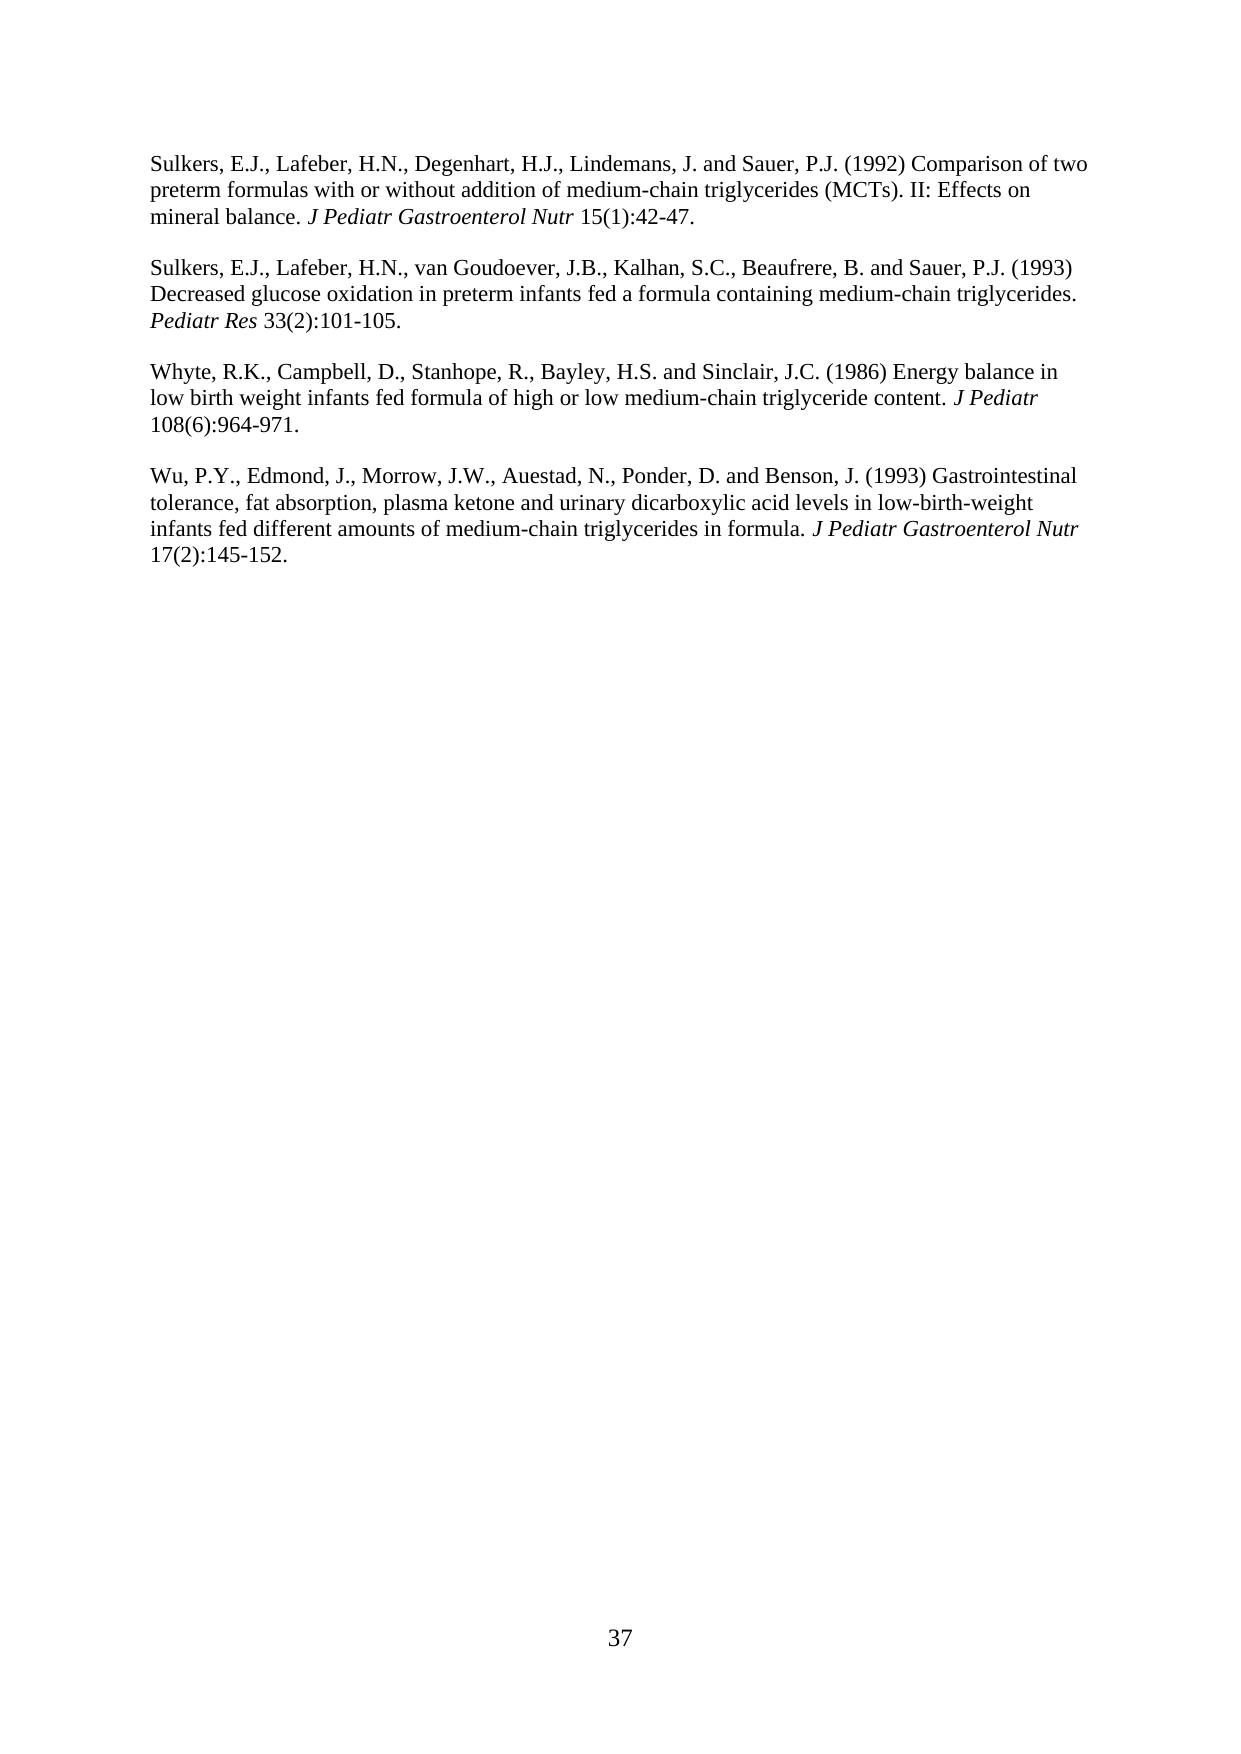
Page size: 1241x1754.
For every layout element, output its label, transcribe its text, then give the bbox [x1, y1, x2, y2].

text Wu, P.Y., Edmond, J., Morrow, J.W., Auestad, N., Ponder, D. and Benson, J. (1993) Gastrointestinal tolerance, fat absorption, plasma ketone and urinary dicarboxylic acid levels in low-birth-weight infants fed different amounts of medium-chain triglycerides in formula. J Pediatr Gastroenterol Nutr 17(2):145-152. [150, 462, 1090, 568]
text Sulkers, E.J., Lafeber, H.N., Degenhart, H.J., Lindemans, J. and Sauer, P.J. (1992) Comparison of two preterm formulas with or without addition of medium-chain triglycerides (MCTs). II: Effects on mineral balance. J Pediatr Gastroenterol Nutr 15(1):42-47. [150, 150, 1090, 229]
text Sulkers, E.J., Lafeber, H.N., van Goudoever, J.B., Kalhan, S.C., Beaufrere, B. and Sauer, P.J. (1993) Decreased glucose oxidation in preterm infants fed a formula containing medium-chain triglycerides. Pediatr Res 33(2):101-105. [150, 254, 1090, 333]
text Whyte, R.K., Campbell, D., Stanhope, R., Bayley, H.S. and Sinclair, J.C. (1986) Energy balance in low birth weight infants fed formula of high or low medium-chain triglyceride content. J Pediatr 108(6):964-971. [150, 358, 1090, 437]
